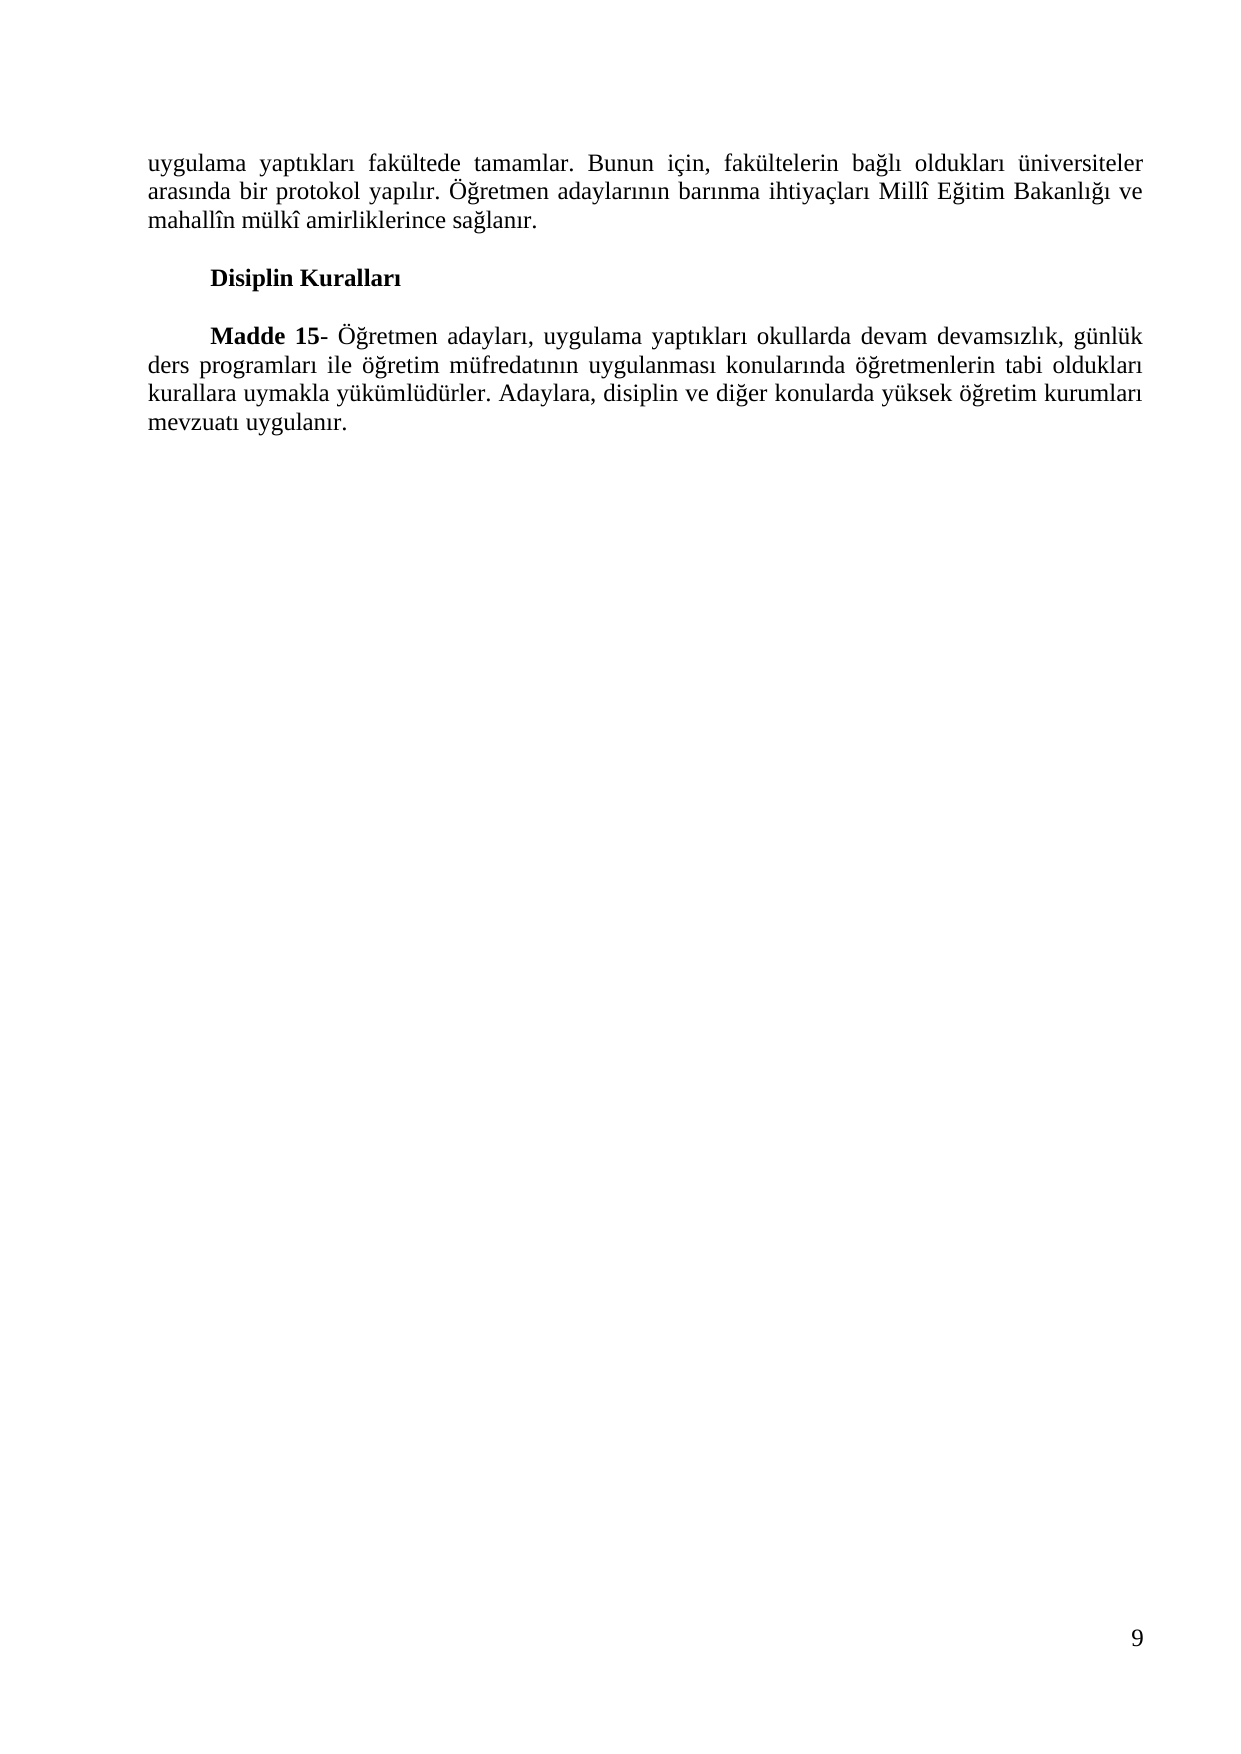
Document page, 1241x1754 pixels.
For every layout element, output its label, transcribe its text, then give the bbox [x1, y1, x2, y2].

text Disiplin Kuralları [148, 263, 1144, 292]
text Madde 15- Öğretmen adayları, uygulama yaptıkları okullarda devam devamsızlık, günlük ders programları ile öğretim müfredatının uygulanması konularında öğretmenlerin tabi oldukları kurallara uymakla yükümlüdürler. Adaylara, disiplin ve diğer konularda yüksek öğretim kurumları mevzuatı uygulanır. [148, 321, 1144, 436]
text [148, 148, 1144, 234]
